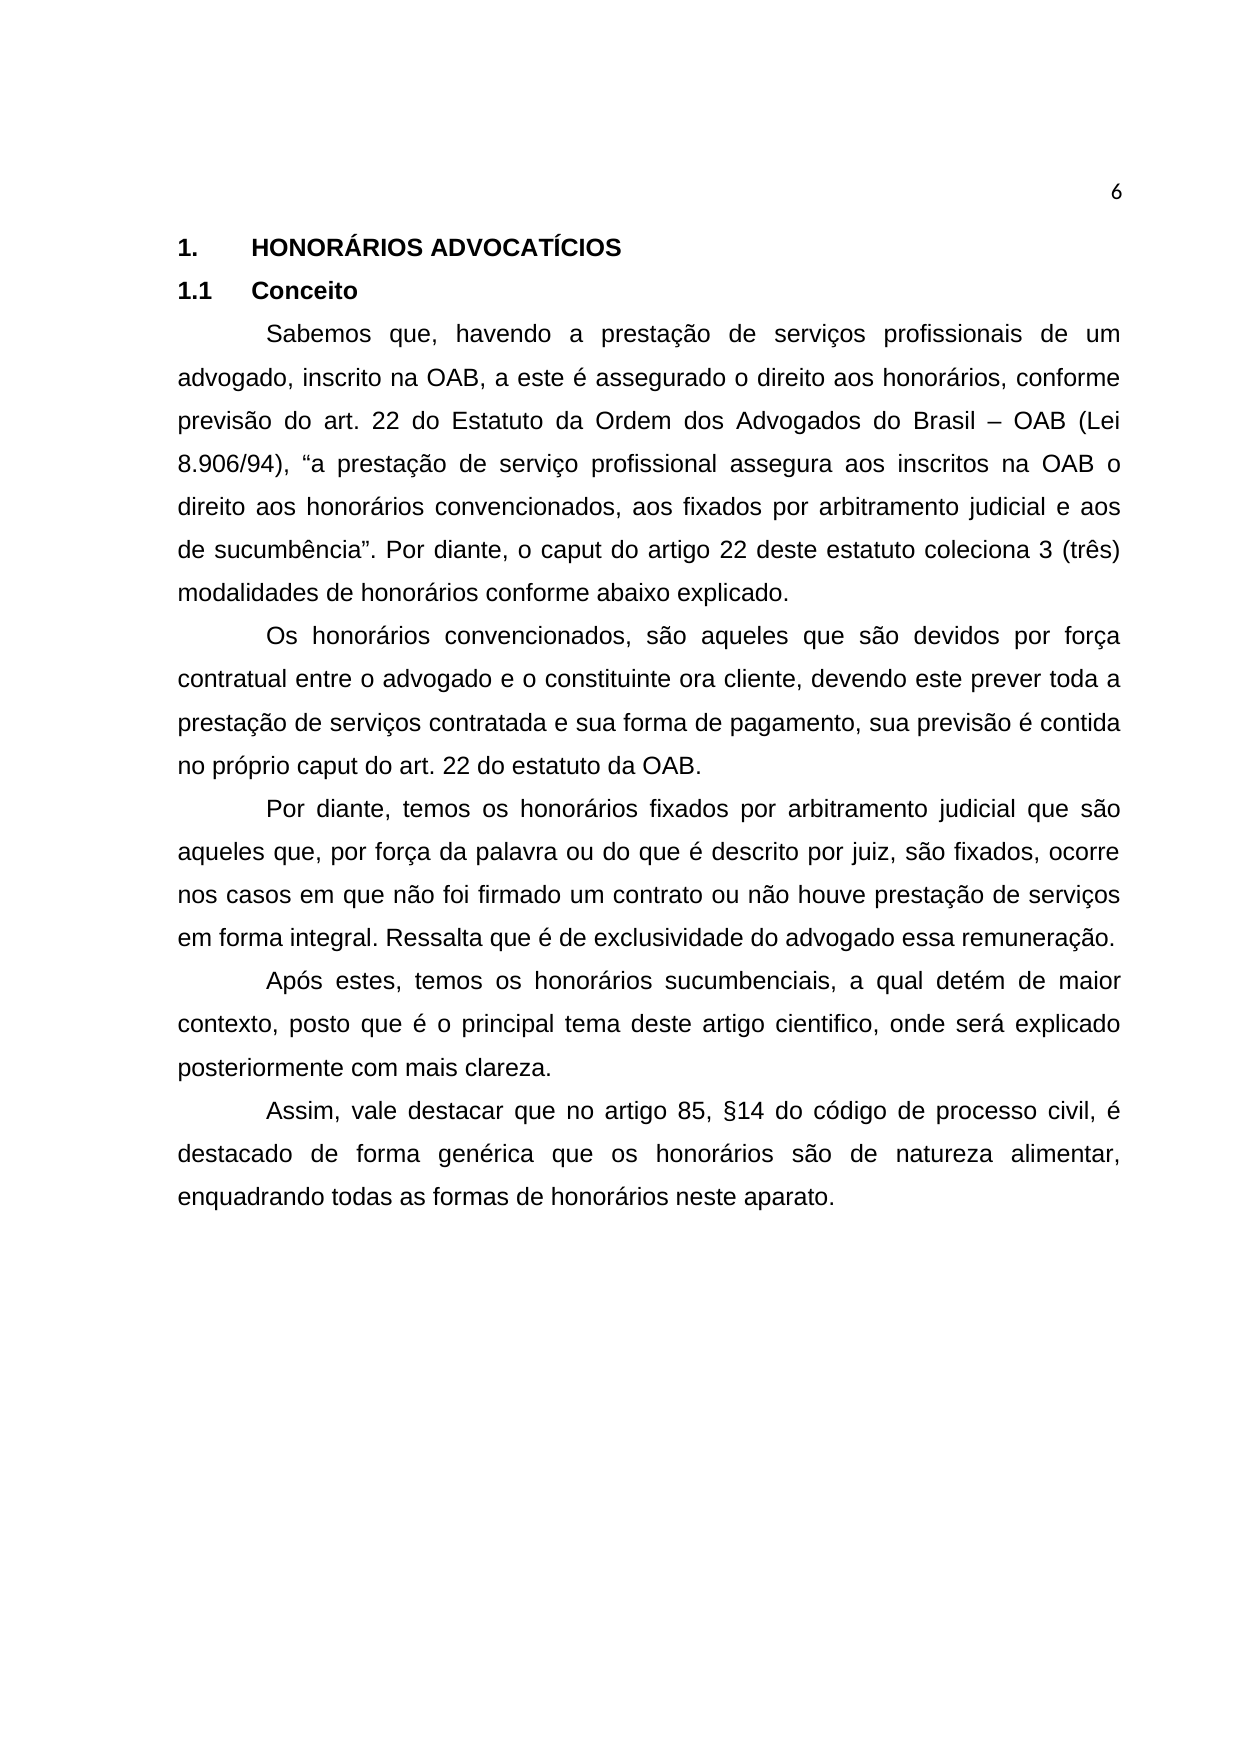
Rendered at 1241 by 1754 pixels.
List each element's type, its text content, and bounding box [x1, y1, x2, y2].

text Os honorários convencionados, são aqueles que são devidos por força contratual entre o advogado e o constituinte ora cliente, devendo este prever toda a prestação de serviços contratada e sua forma de pagamento, sua previsão é contida no próprio caput do art. 22 do estatuto da OAB. [177, 621, 1122, 779]
text Após estes, temos os honorários sucumbenciais, a qual detém de maior contexto, posto que é o principal tema deste artigo cientifico, onde será explicado posteriormente com mais clareza. [177, 966, 1122, 1081]
text Por diante, temos os honorários fixados por arbitramento judicial que são aqueles que, por força da palavra ou do que é descrito por juiz, são fixados, ocorre nos casos em que não foi firmado um contrato ou não houve prestação de serviços em forma integral. Ressalta que é de exclusividade do advogado essa remuneração. [177, 794, 1122, 952]
text Sabemos que, havendo a prestação de serviços profissionais de um advogado, inscrito na OAB, a este é assegurado o direito aos honorários, conforme previsão do art. 22 do Estatuto da Ordem dos Advogados do Brasil – OAB (Lei 8.906/94), “a prestação de serviço profissional assegura aos inscritos na OAB o direito aos honorários convencionados, aos fixados por arbitramento judicial e aos de sucumbência”. Por diante, o caput do artigo 22 deste estatuto coleciona 3 (três) modalidades de honorários conforme abaixo explicado. [177, 319, 1122, 607]
text Assim, vale destacar que no artigo 85, §14 do código de processo civil, é destacado de forma genérica que os honorários são de natureza alimentar, enquadrando todas as formas de honorários neste aparato. [177, 1096, 1122, 1211]
list HONORÁRIOS ADVOCATÍCIOS [177, 233, 1122, 262]
list Conceito [177, 276, 1122, 305]
